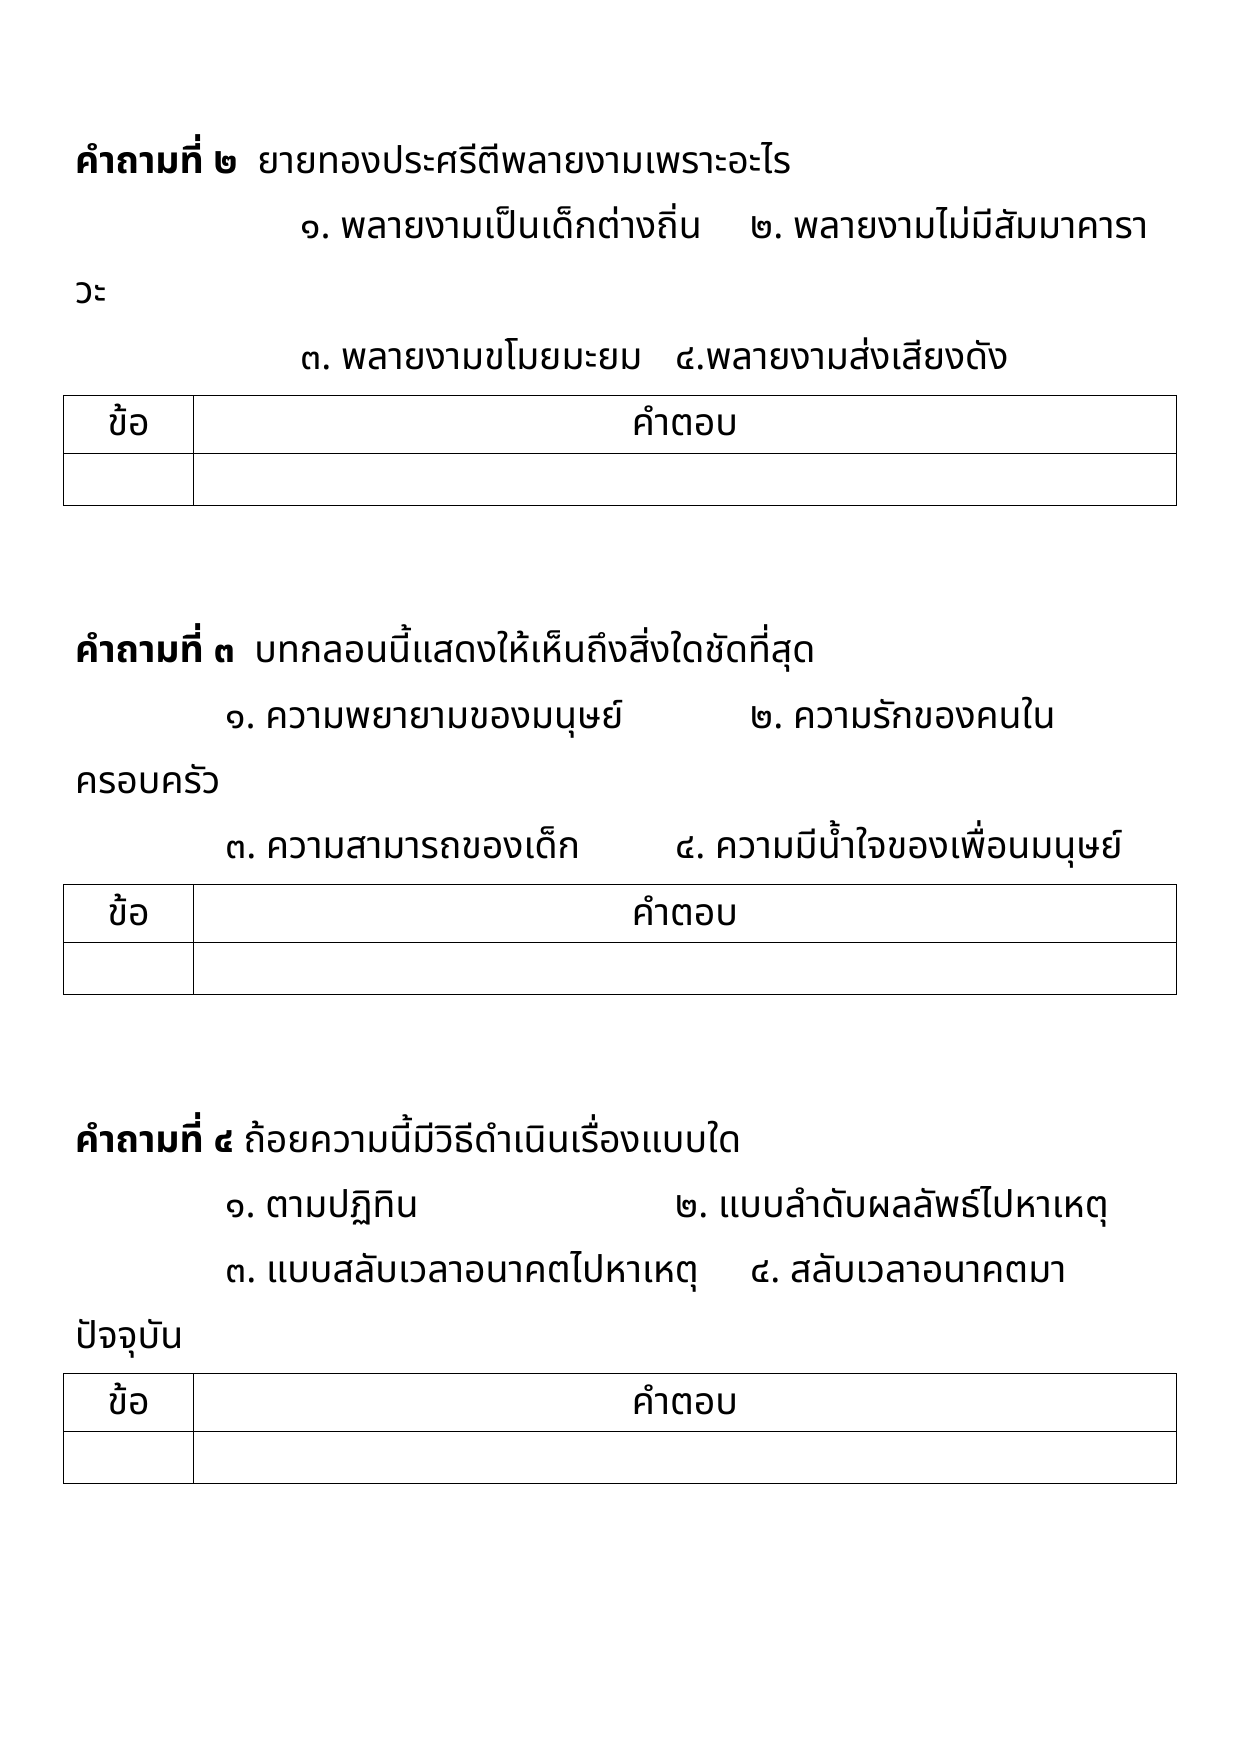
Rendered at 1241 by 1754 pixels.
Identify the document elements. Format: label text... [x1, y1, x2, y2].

table_header คำตอบ [194, 885, 1176, 942]
text คำถามที่ ๓ บทกลอนนี้แสดงให้เห็นถึงสิ่งใดชัดที่สุด [75, 623, 1165, 679]
text ๑. พลายงามเป็นเด็กต่างถิ่น ๒. พลายงามไม่มีสัมมาคาราวะ [75, 199, 1165, 321]
text ๓. พลายงามขโมยมะยม ๔.พลายงามส่งเสียงดัง [75, 329, 1165, 386]
text ๑. ตามปฏิทิน ๒. แบบลำดับผลลัพธ์ไปหาเหตุ [75, 1177, 1165, 1234]
table_cell [194, 1432, 1176, 1483]
table_cell [64, 454, 193, 504]
table_header คำตอบ [194, 1374, 1176, 1431]
table_header ข้อ [64, 396, 193, 452]
table_cell [194, 454, 1176, 504]
table_header ข้อ [64, 1374, 193, 1431]
text ๑. ความพยายามของมนุษย์ ๒. ความรักของคนในครอบครัว [75, 688, 1165, 810]
table_cell [64, 1432, 193, 1483]
table_cell [194, 943, 1176, 994]
table_header ข้อ [64, 885, 193, 942]
text ๓. แบบสลับเวลาอนาคตไปหาเหตุ ๔. สลับเวลาอนาคตมาปัจจุบัน [75, 1243, 1165, 1365]
table_header คำตอบ [194, 396, 1176, 452]
text คำถามที่ ๔ ถ้อยความนี้มีวิธีดำเนินเรื่องแบบใด [75, 1112, 1165, 1169]
text คำถามที่ ๒ ยายทองประศรีตีพลายงามเพราะอะไร [75, 134, 1165, 190]
table_cell [64, 943, 193, 994]
text ๓. ความสามารถของเด็ก ๔. ความมีน้ำใจของเพื่อนมนุษย์ [75, 818, 1165, 876]
